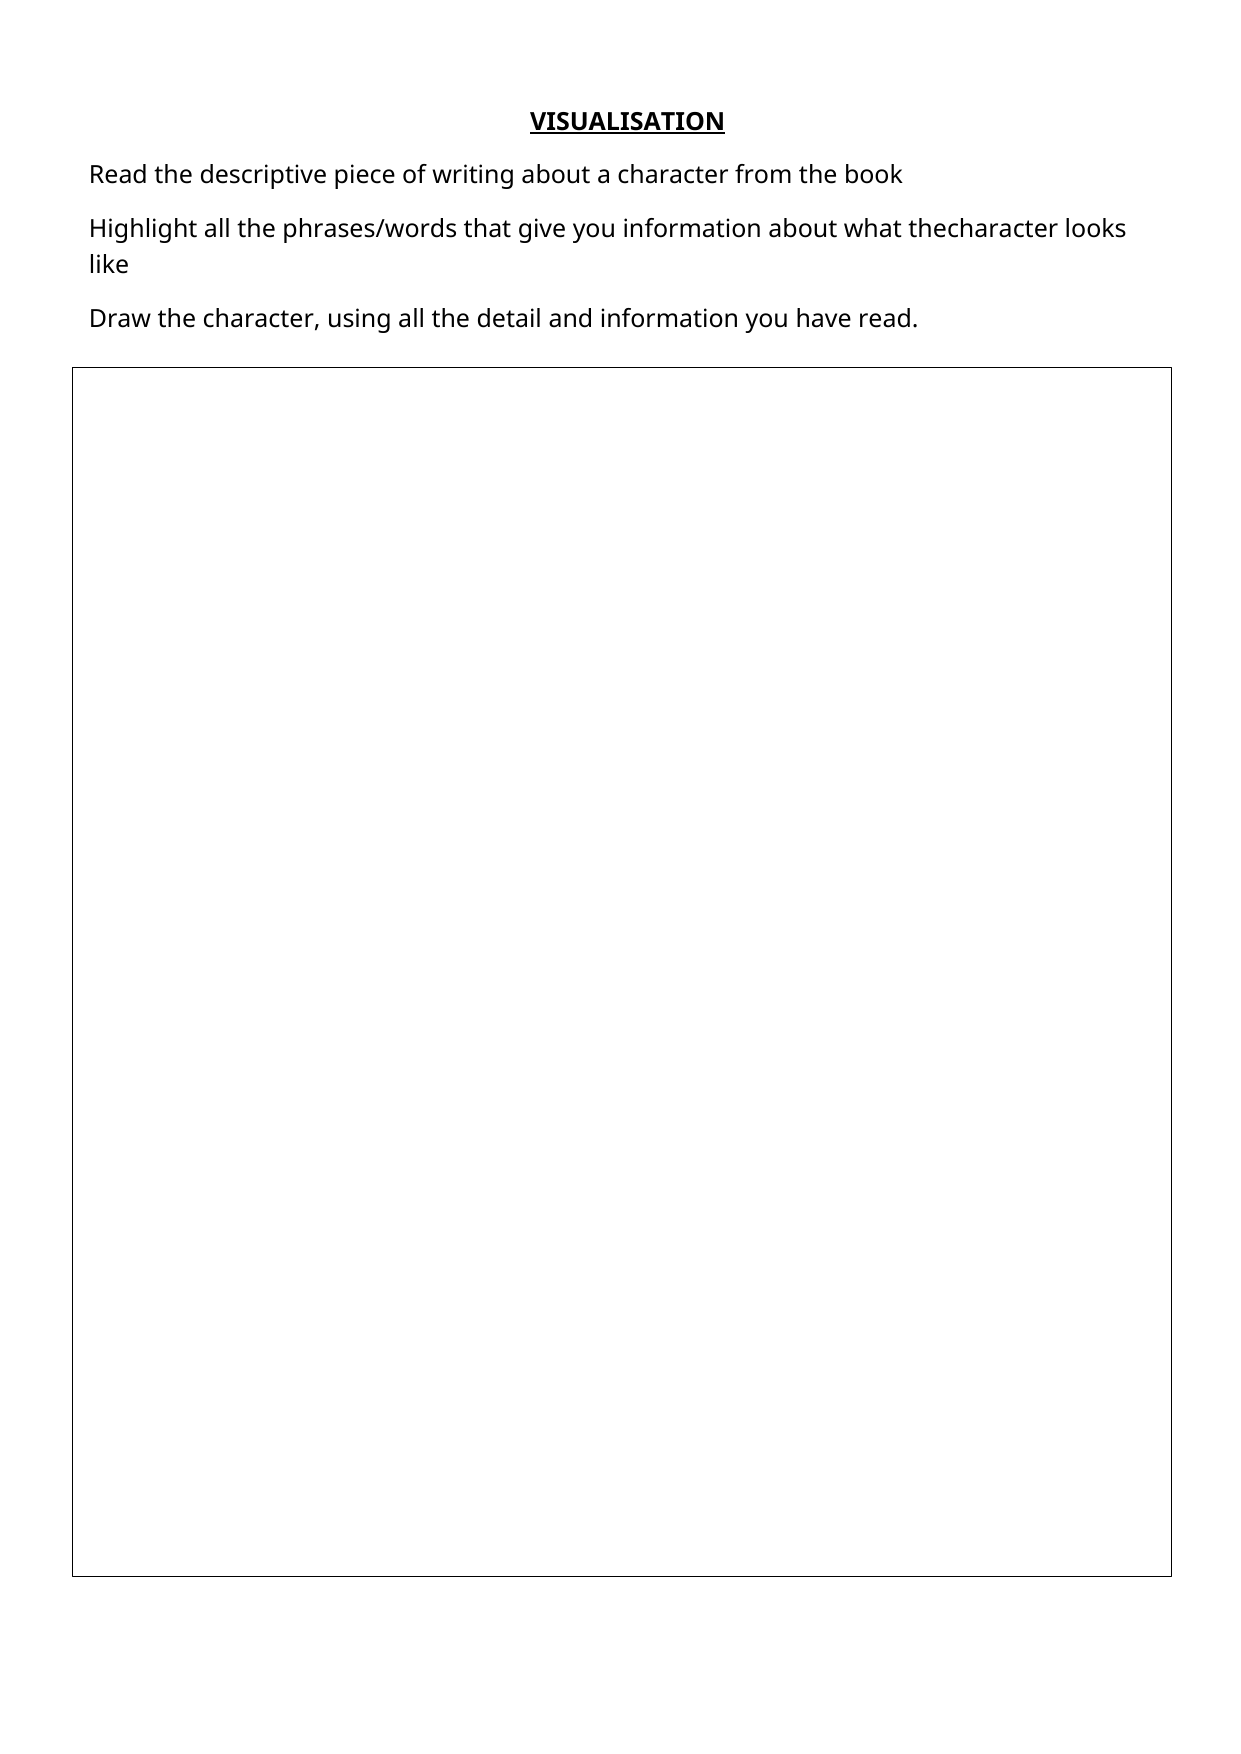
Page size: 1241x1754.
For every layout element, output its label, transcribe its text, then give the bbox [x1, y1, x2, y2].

text Draw the character, using all the detail and information you have read. [89, 301, 1167, 334]
text VISUALISATION [89, 103, 1167, 137]
text Highlight all the phrases/words that give you information about what thecharacter looks like [89, 210, 1167, 281]
text Read the descriptive piece of writing about a character from the book [89, 157, 1167, 191]
